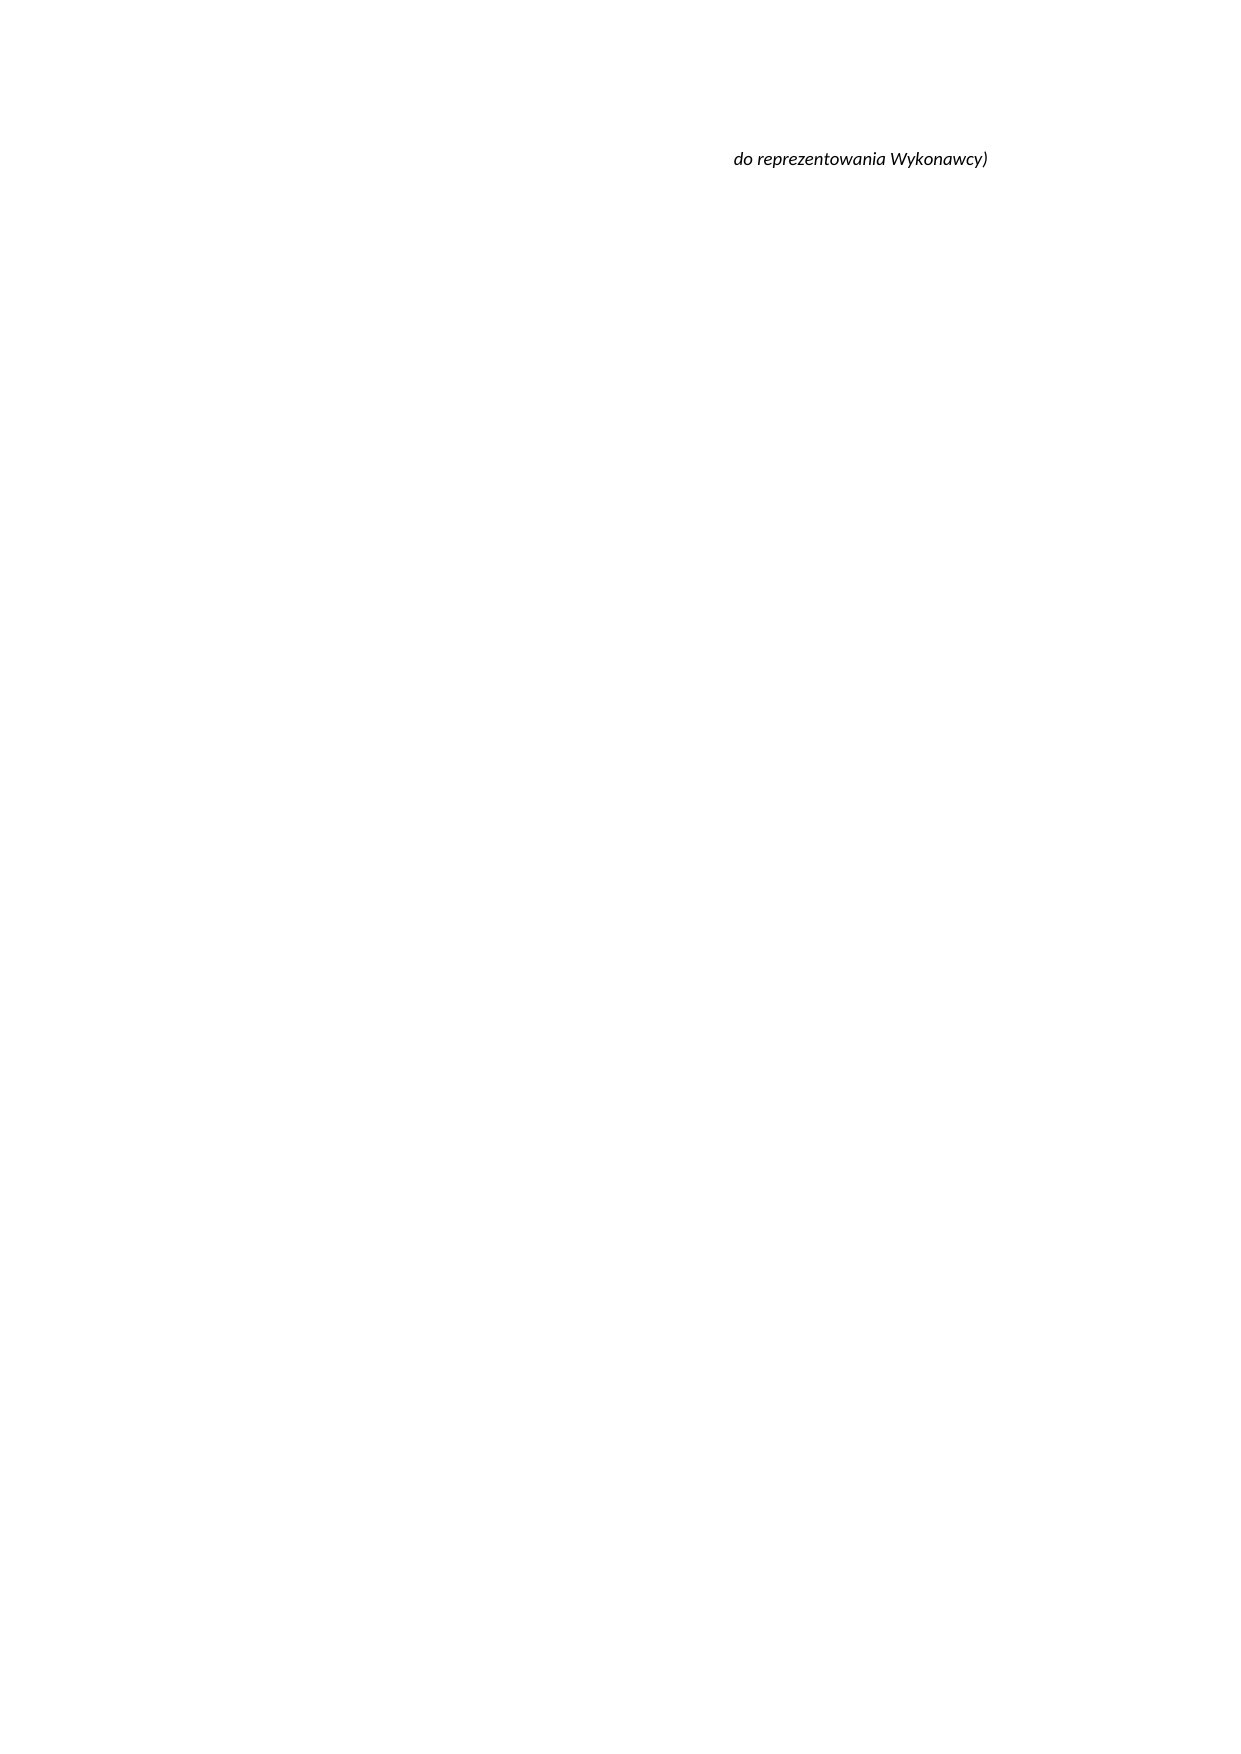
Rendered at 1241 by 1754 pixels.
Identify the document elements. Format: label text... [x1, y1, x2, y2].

text do reprezentowania Wykonawcy) [546, 148, 1093, 171]
